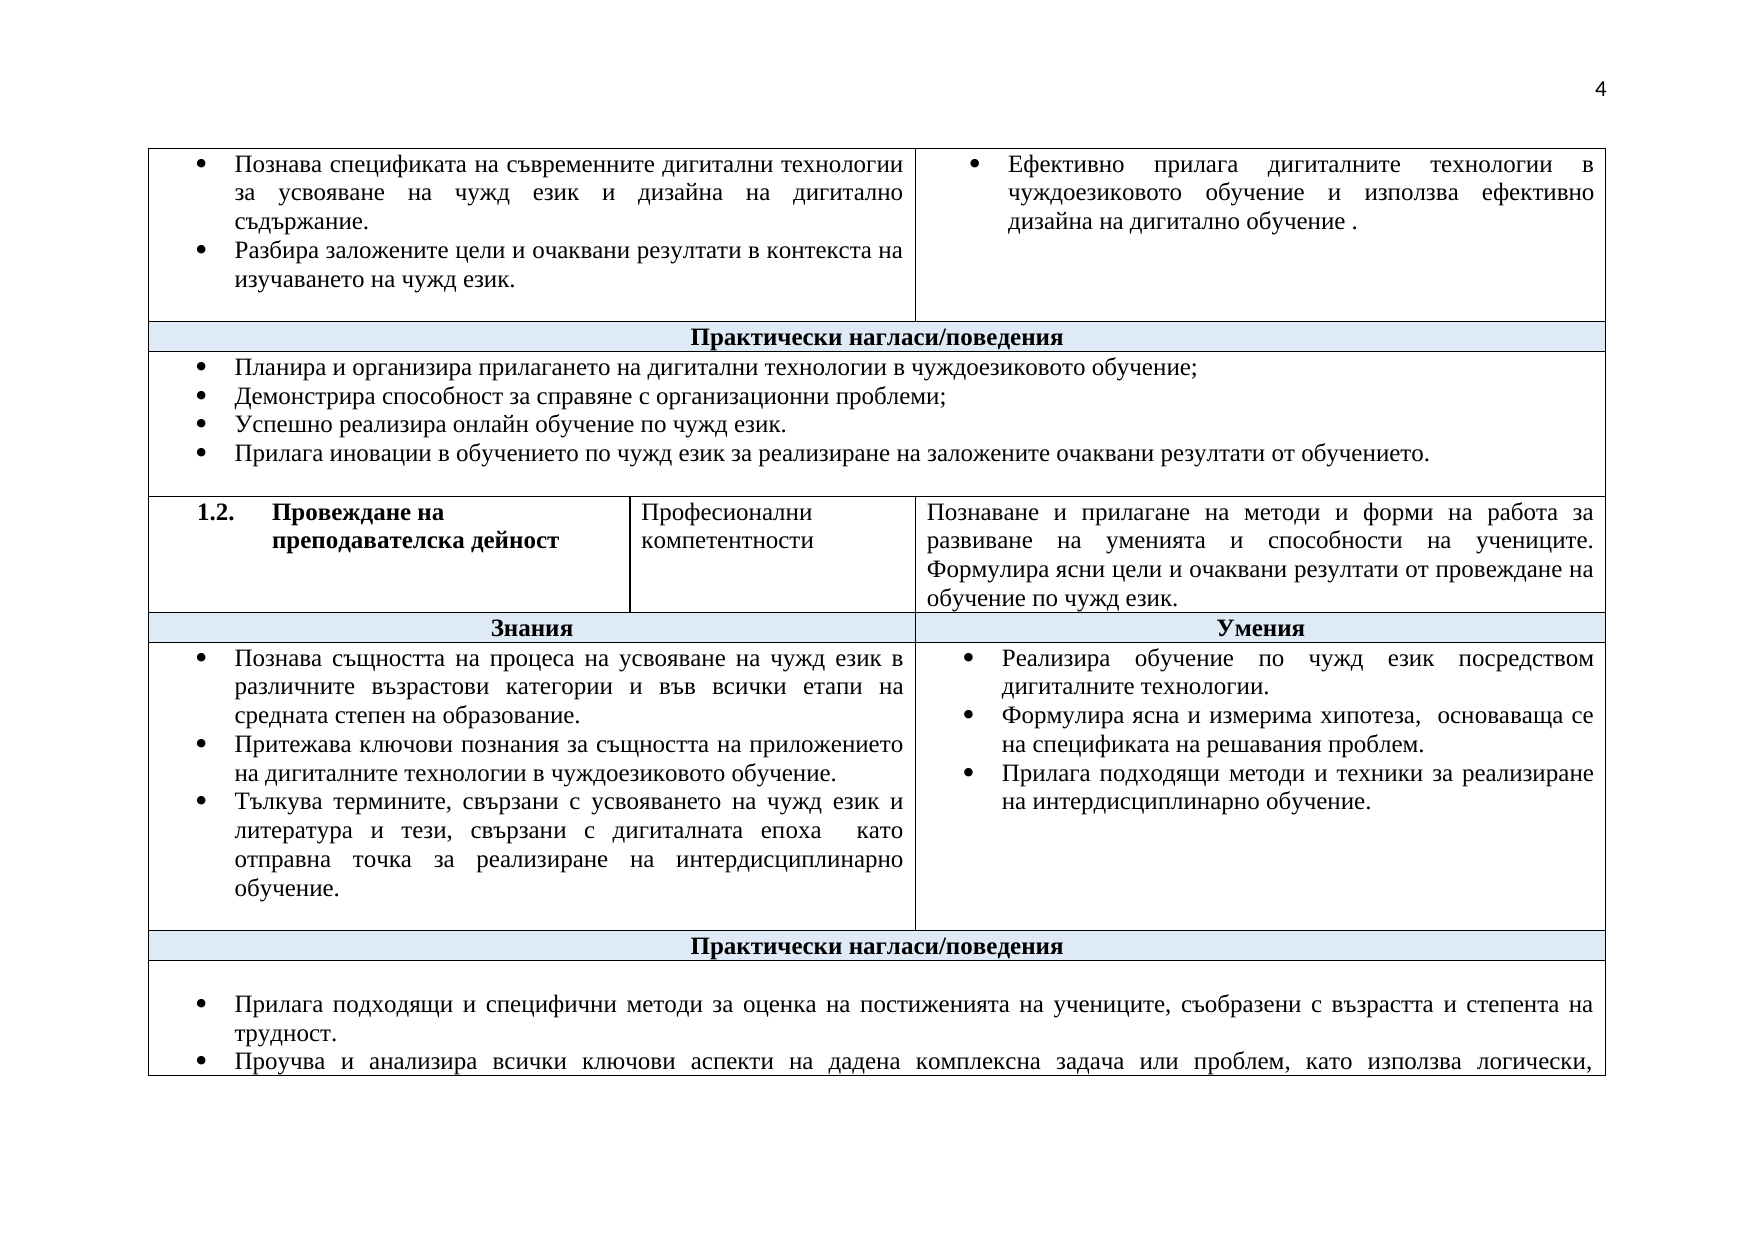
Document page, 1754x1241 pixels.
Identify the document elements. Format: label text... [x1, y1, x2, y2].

table_cell Практически нагласи/поведения [149, 931, 1605, 960]
table_cell Реализира обучение по чужд език посредством дигиталните технологии. Формулира ясна и измерима хипотеза, основаваща се на спецификата на решавания проблем. Прилага подходящи методи и техники за реализиране на интердисциплинарно обучение. [916, 643, 1605, 930]
table_cell Умения [916, 613, 1605, 642]
table_cell Планира и организира прилагането на дигитални технологии в чуждоезиковото обучение; Демонстрира способност за справяне с организационни проблеми; Успешно реализира онлайн обучение по чужд език. Прилага иновации в обучението по чужд език за реализиране на заложените очаквани резултати от обучението. [149, 352, 1605, 496]
table_cell Професионални компетентности [631, 497, 915, 612]
table_cell Познава същността на процеса на усвояване на чужд език в различните възрастови категории и във всички етапи на средната степен на образование. Притежава ключови познания за същността на приложението на дигиталните технологии в чуждоезиковото обучение. Тълкува термините, свързани с усвояването на чужд език и литература и тези, свързани с дигиталната епоха като отправна точка за реализиране на интердисциплинарно обучение. [149, 643, 915, 930]
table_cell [149, 149, 915, 321]
table_cell Провеждане на преподавателска дейност [149, 497, 629, 612]
table_cell Познаване и прилагане на методи и форми на работа за развиване на уменията и способности на учениците. Формулира ясни цели и очаквани резултати от провеждане на обучение по чужд език. [916, 497, 1605, 612]
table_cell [149, 961, 1605, 1075]
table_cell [916, 149, 1605, 321]
table_cell Знания [149, 613, 915, 642]
table_cell Практически нагласи/поведения [149, 322, 1605, 351]
